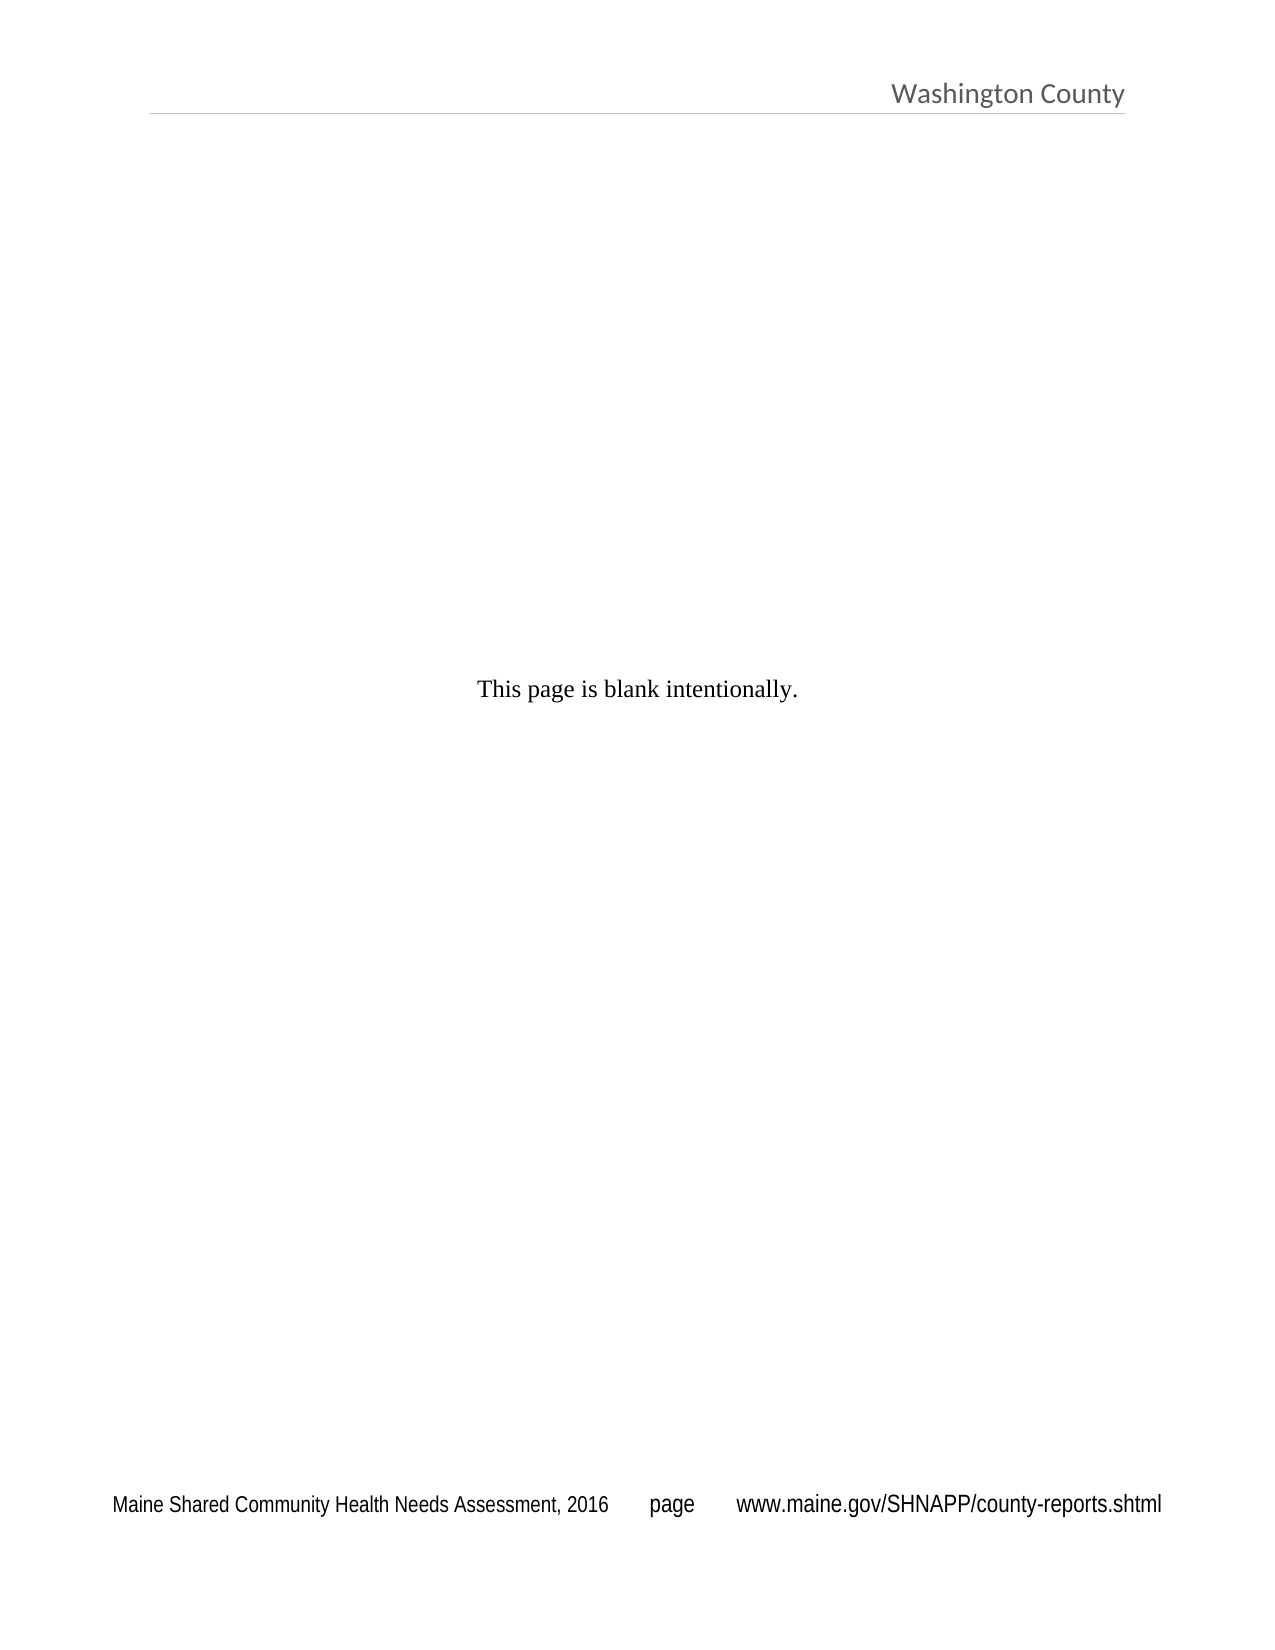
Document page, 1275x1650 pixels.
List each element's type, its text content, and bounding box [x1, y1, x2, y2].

text This page is blank intentionally. [150, 674, 1125, 702]
